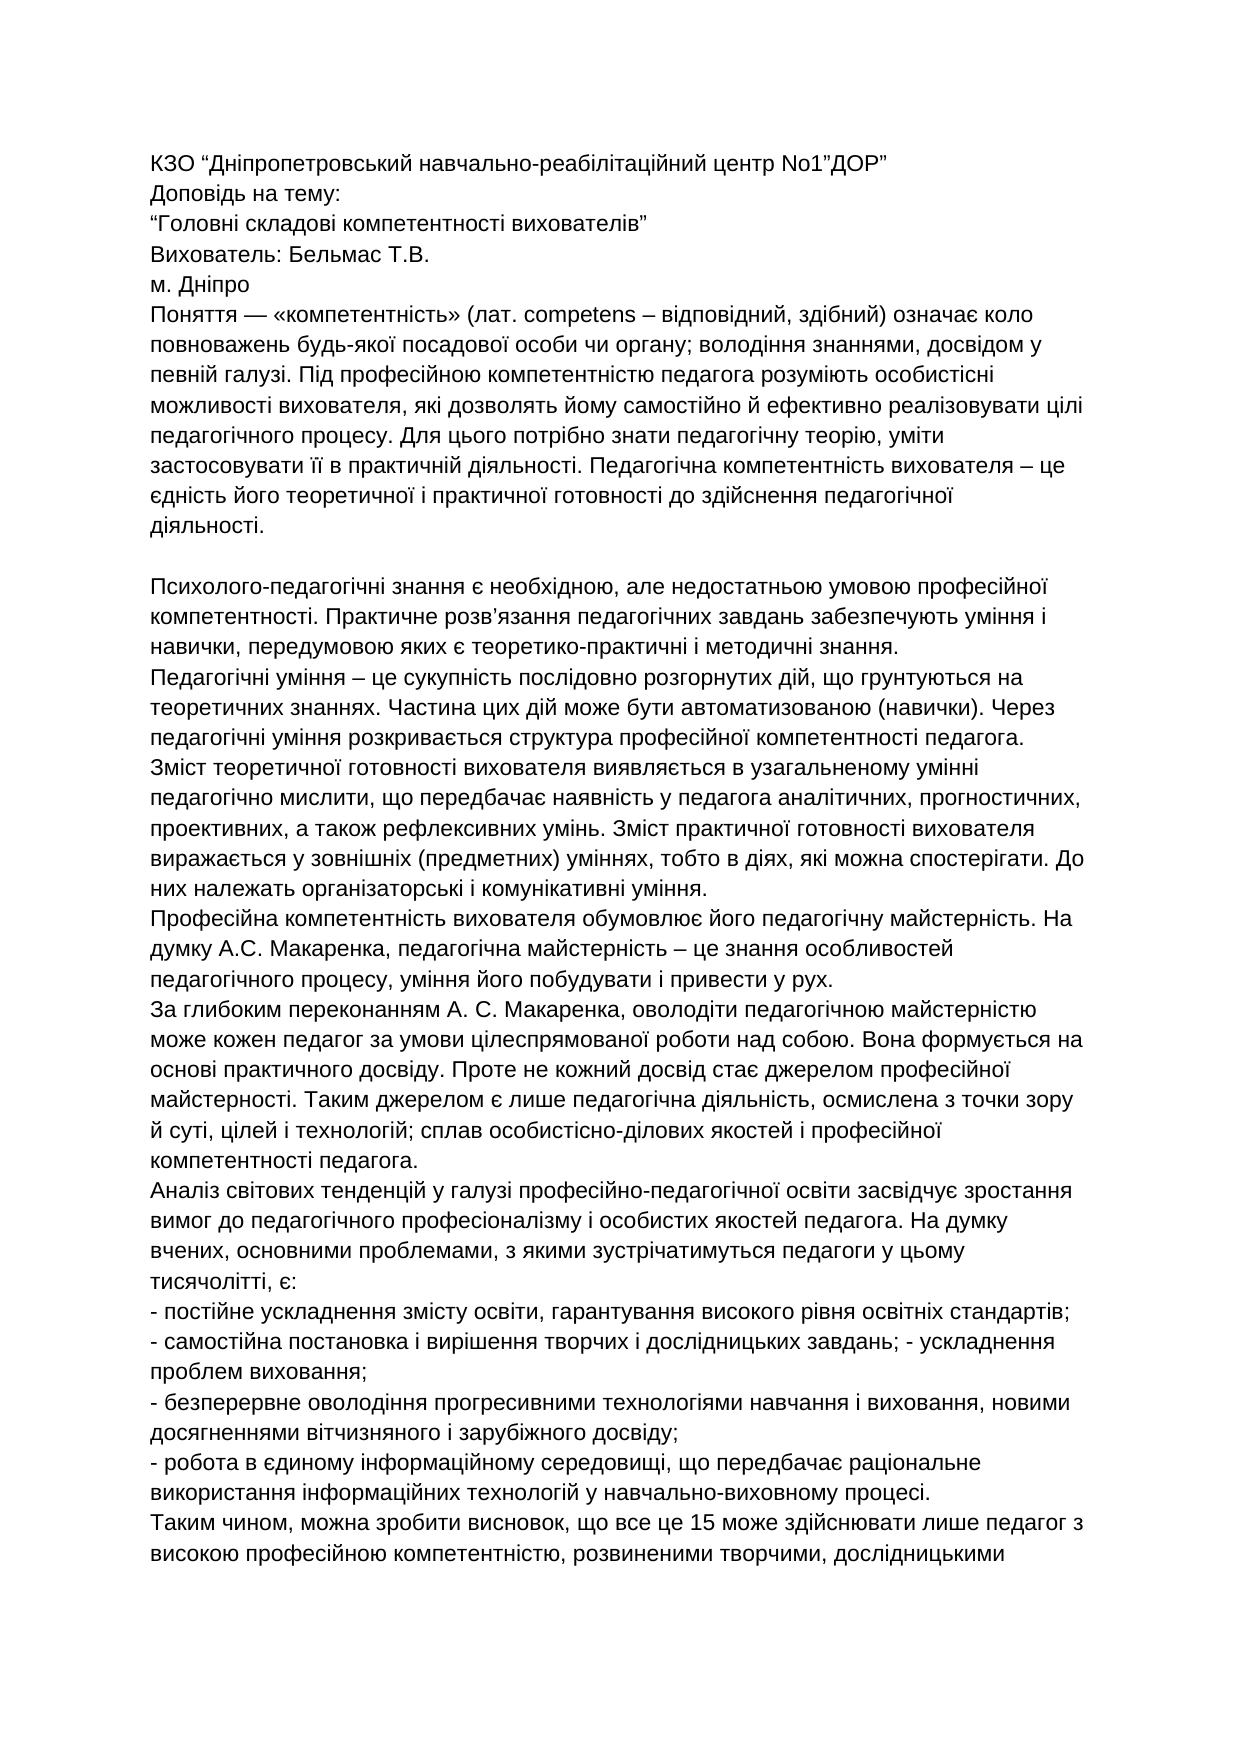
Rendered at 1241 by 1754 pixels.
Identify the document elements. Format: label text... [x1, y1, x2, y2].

text - робота в єдиному інформаційному середовищі, що передбачає раціональне використання інформаційних технологій у навчально-виховному процесі. [150, 1449, 1090, 1506]
text - постійне ускладнення змісту освіти, гарантування високого рівня освітніх стандартів; [150, 1298, 1090, 1324]
text Доповідь на тему: [150, 180, 1090, 207]
text діяльності. [150, 512, 1090, 539]
text м. Дніпро [150, 271, 1090, 297]
text Психолого-педагогічні знання є необхідною, але недостатньою умовою професійної компетентності. Практичне розв’язання педагогічних завдань забезпечують уміння і навички, передумовою яких є теоретико-практичні і методичні знання. [150, 573, 1090, 660]
text - безперервне оволодіння прогресивними технологіями навчання і виховання, новими досягненнями вітчизняного і зарубіжного досвіду; [150, 1388, 1090, 1445]
text За глибоким переконанням А. С. Макаренка, оволодіти педагогічною майстерністю може кожен педагог за умови цілеспрямованої роботи над собою. Вона формується на основі практичного досвіду. Проте не кожний досвід стає джерелом професійної майстерності. Таким джерелом є лише педагогічна діяльність, осмислена з точки зору й суті, цілей і технологій; сплав особистісно-ділових якостей і професійної компетентності педагога. [150, 996, 1090, 1173]
text Аналіз світових тенденцій у галузі професійно-педагогічної освіти засвідчує зростання вимог до педагогічного професіоналізму і особистих якостей педагога. На думку вчених, основними проблемами, з якими зустрічатимуться педагоги у цьому тисячолітті, є: [150, 1177, 1090, 1294]
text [150, 1509, 1090, 1566]
text Поняття ― «компетентність» (лат. competens – відповідний, здібний) означає коло повноважень будь-якої посадової особи чи органу; володіння знаннями, досвідом у певній галузі. Під професійною компетентністю педагога розуміють особистісні можливості вихователя, які дозволять йому самостійно й ефективно реалізовувати цілі педагогічного процесу. Для цього потрібно знати педагогічну теорію, уміти застосовувати її в практичній діяльності. Педагогічна компетентність вихователя – це єдність його теоретичної і практичної готовності до здійснення педагогічної [150, 301, 1090, 509]
text Професійна компетентність вихователя обумовлює його педагогічну майстерність. На думку А.С. Макаренка, педагогічна майстерність – це знання особливостей педагогічного процесу, уміння його побудувати і привести у рух. [150, 905, 1090, 992]
text КЗО “Дніпропетровський навчально-реабілітаційний центр No1”ДОР” [150, 150, 1090, 176]
text Вихователь: Бельмас Т.В. [150, 241, 1090, 267]
text Педагогічні уміння – це сукупність послідовно розгорнутих дій, що грунтуються на теоретичних знаннях. Частина цих дій може бути автоматизованою (навички). Через педагогічні уміння розкривається структура професійної компетентності педагога. [150, 663, 1090, 750]
text Зміст теоретичної готовності вихователя виявляється в узагальненому умінні педагогічно мислити, що передбачає наявність у педагога аналітичних, прогностичних, проективних, а також рефлексивних умінь. Зміст практичної готовності вихователя виражається у зовнішніх (предметних) уміннях, тобто в діях, які можна спостерігати. До них належать організаторські і комунікативні уміння. [150, 754, 1090, 901]
text - самостійна постановка і вирішення творчих і дослідницьких завдань; - ускладнення проблем виховання; [150, 1328, 1090, 1385]
text “Головні складові компетентності вихователів” [150, 210, 1090, 237]
